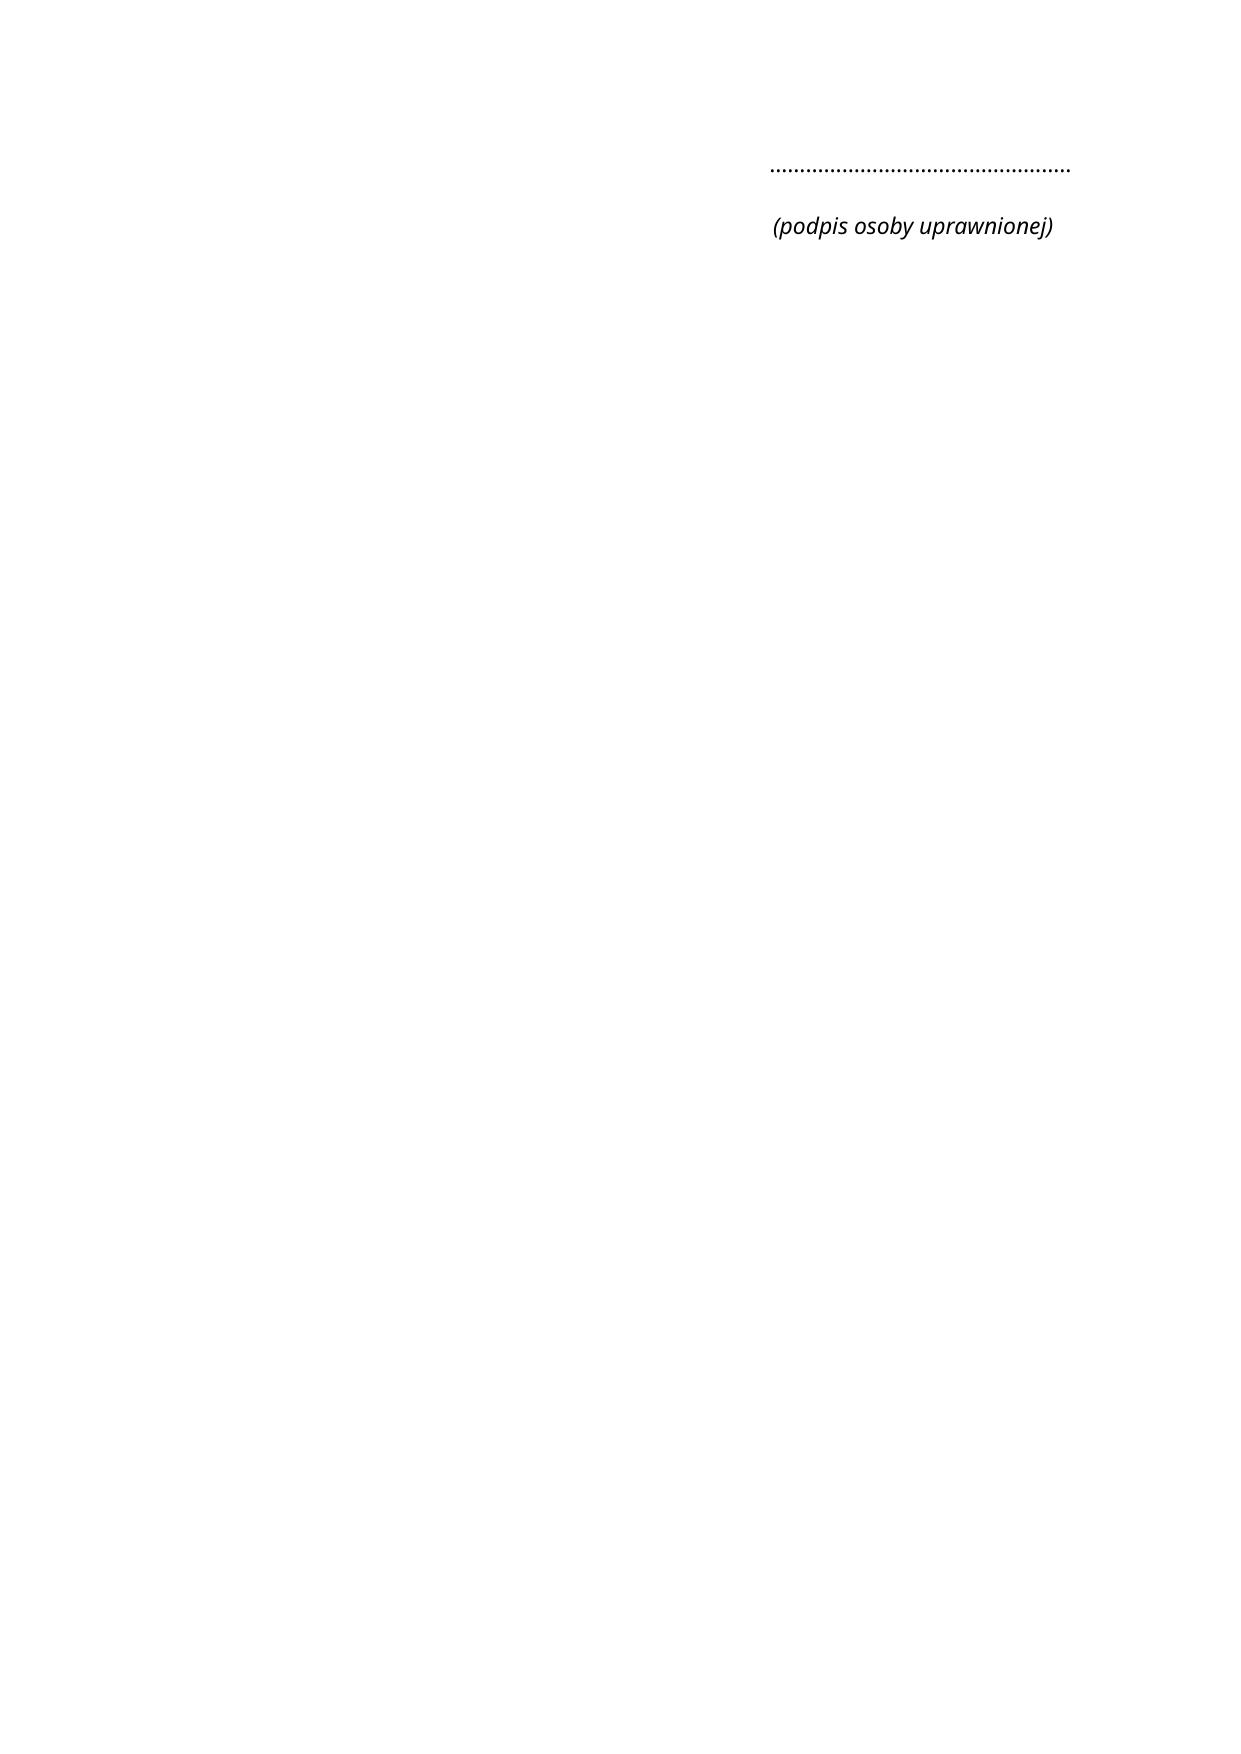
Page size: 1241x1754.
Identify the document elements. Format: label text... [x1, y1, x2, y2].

text ………………………………………….. (podpis osoby uprawnionej) [152, 148, 1093, 241]
